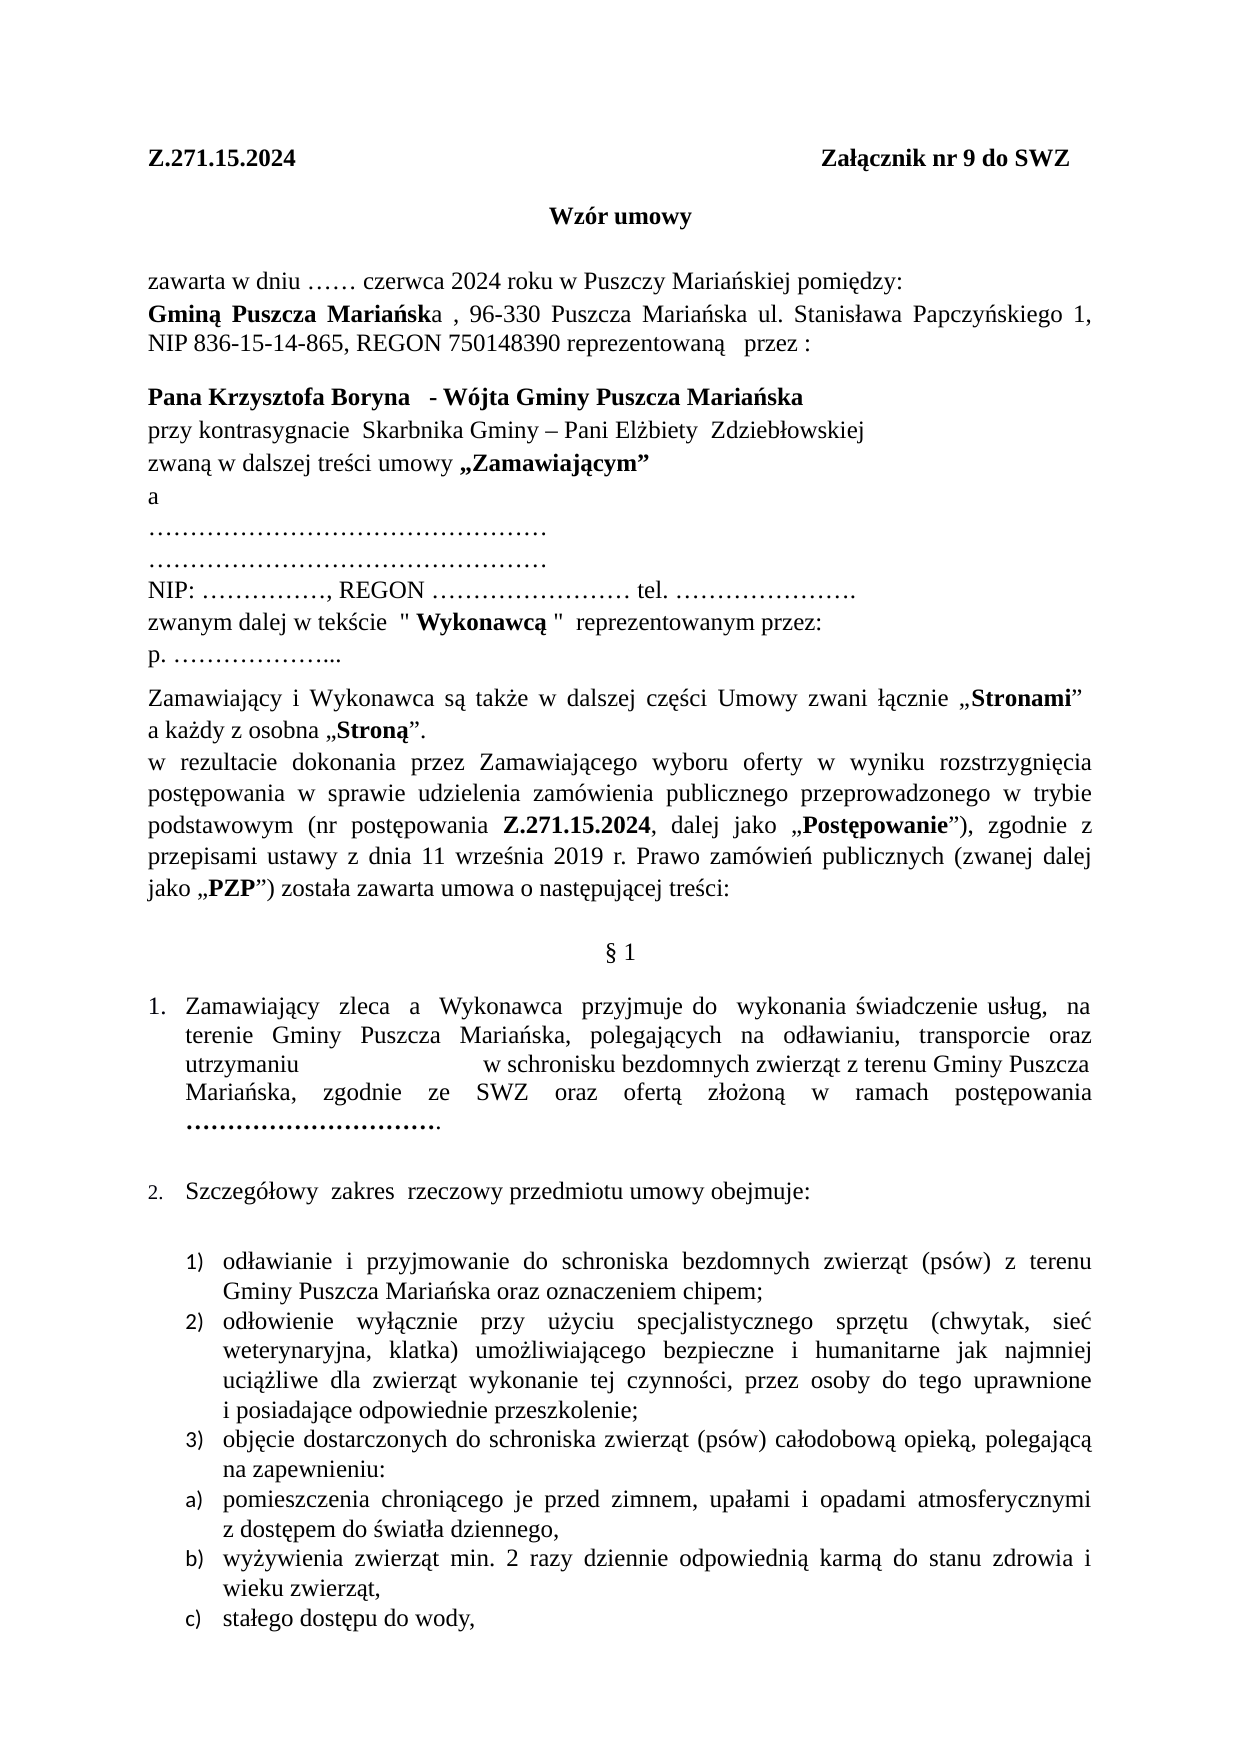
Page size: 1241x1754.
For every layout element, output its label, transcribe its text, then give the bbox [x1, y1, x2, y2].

list stałego dostępu do wody, [185, 1603, 1092, 1632]
text w rezultacie dokonania przez Zamawiającego wyboru oferty w wyniku rozstrzygnięcia postępowania w sprawie udzielenia zamówienia publicznego przeprowadzonego w trybie podstawowym (nr postępowania Z.271.15.2024, dalej jako „Postępowanie”), zgodnie z przepisami ustawy z dnia 11 września 2019 r. Prawo zamówień publicznych (zwanej dalej jako „PZP”) została zawarta umowa o następującej treści: [148, 747, 1092, 902]
text NIP: ……………, REGON …………………… tel. …………………. [148, 576, 1092, 604]
text przy kontrasygnacie Skarbnika Gminy – Pani Elżbiety Zdziebłowskiej [148, 415, 1092, 444]
subtitle Wzór umowy [148, 201, 1092, 230]
text ………………………………………… [148, 544, 1092, 573]
subtitle Z.271.15.2024 Załącznik nr 9 do SWZ [148, 143, 1092, 172]
text Zamawiający i Wykonawca są także w dalszej części Umowy zwani łącznie „Stronami” a każdy z osobna „Stroną”. [148, 683, 1092, 744]
text zwaną w dalszej treści umowy „Zamawiającym” [148, 448, 1092, 477]
list pomieszczenia chroniącego je przed zimnem, upałami i opadami atmosferycznymi z dostępem do światła dziennego, [185, 1484, 1092, 1542]
text p. ………………... [148, 639, 1092, 667]
text zawarta w dniu …… czerwca 2024 roku w Puszczy Mariańskiej pomiędzy: [148, 266, 1092, 295]
list Zamawiający zleca a Wykonawca przyjmuje do wykonania świadczenie usług, na terenie Gminy Puszcza Mariańska, polegających na odławianiu, transporcie oraz utrzymaniu w schronisku bezdomnych zwierząt z terenu Gminy Puszcza Mariańska, zgodnie ze SWZ oraz ofertą złożoną w ramach postępowania …………………………. [148, 991, 1092, 1135]
subtitle Pana Krzysztofa Boryna - Wójta Gminy Puszcza Mariańska [148, 382, 1092, 411]
list Szczegółowy zakres rzeczowy przedmiotu umowy obejmuje: [148, 1176, 1092, 1205]
list odłowienie wyłącznie przy użyciu specjalistycznego sprzętu (chwytak, sieć weterynaryjna, klatka) umożliwiającego bezpieczne i humanitarne jak najmniej uciążliwe dla zwierząt wykonanie tej czynności, przez osoby do tego uprawnione i posiadające odpowiednie przeszkolenie; [185, 1306, 1092, 1423]
text zwanym dalej w tekście " Wykonawcą " reprezentowanym przez: [148, 607, 1092, 636]
text Gminą Puszcza Mariańska , 96-330 Puszcza Mariańska ul. Stanisława Papczyńskiego 1, NIP 836-15-14-865, REGON 750148390 reprezentowaną przez : [148, 299, 1092, 357]
text ………………………………………… [148, 512, 1092, 541]
list odławianie i przyjmowanie do schroniska bezdomnych zwierząt (psów) z terenu Gminy Puszcza Mariańska oraz oznaczeniem chipem; [185, 1246, 1092, 1305]
list wyżywienia zwierząt min. 2 razy dziennie odpowiednią karmą do stanu zdrowia i wieku zwierząt, [185, 1543, 1092, 1602]
list objęcie dostarczonych do schroniska zwierząt (psów) całodobową opieką, polegającą na zapewnieniu: [185, 1424, 1092, 1483]
text a [148, 481, 1092, 510]
text § 1 [148, 937, 1092, 966]
